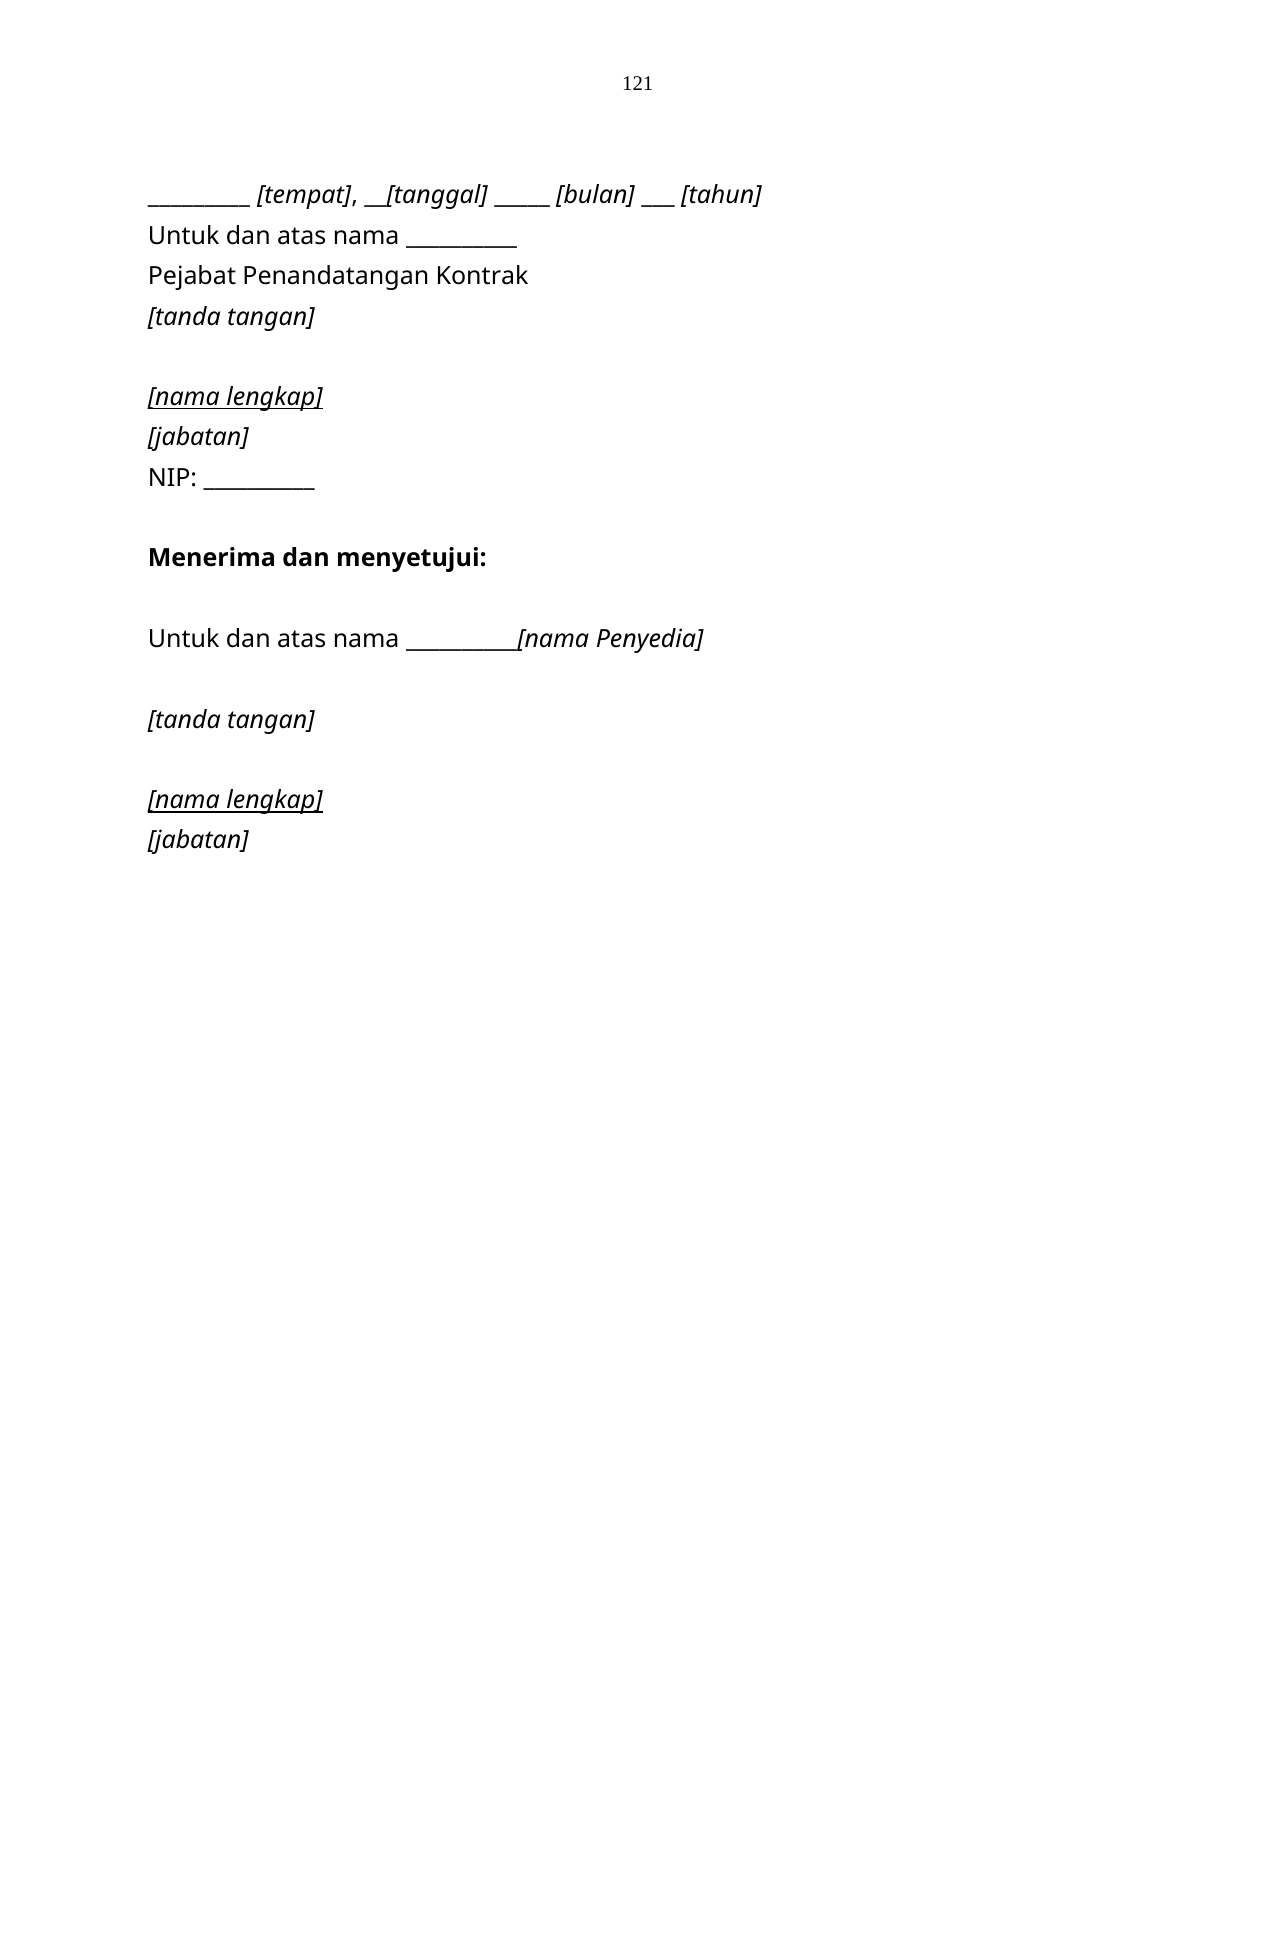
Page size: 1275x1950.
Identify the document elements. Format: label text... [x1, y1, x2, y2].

text NIP: __________ [148, 459, 1127, 493]
text Menerima dan menyetujui: [148, 540, 1127, 574]
text [nama lengkap] [148, 379, 1127, 413]
text [jabatan] [148, 419, 1127, 453]
text [jabatan] [148, 822, 1127, 856]
text Untuk dan atas nama __________ [148, 217, 1127, 252]
text [nama lengkap] [148, 782, 1127, 816]
text _________ [tempat], __[tanggal] _____ [bulan] ___ [tahun] [148, 177, 1127, 211]
text [tanda tangan] [148, 298, 1127, 332]
text Pejabat Penandatangan Kontrak [148, 258, 1127, 292]
text [tanda tangan] [148, 701, 1127, 735]
text Untuk dan atas nama __________[nama Penyedia] [148, 621, 1127, 655]
